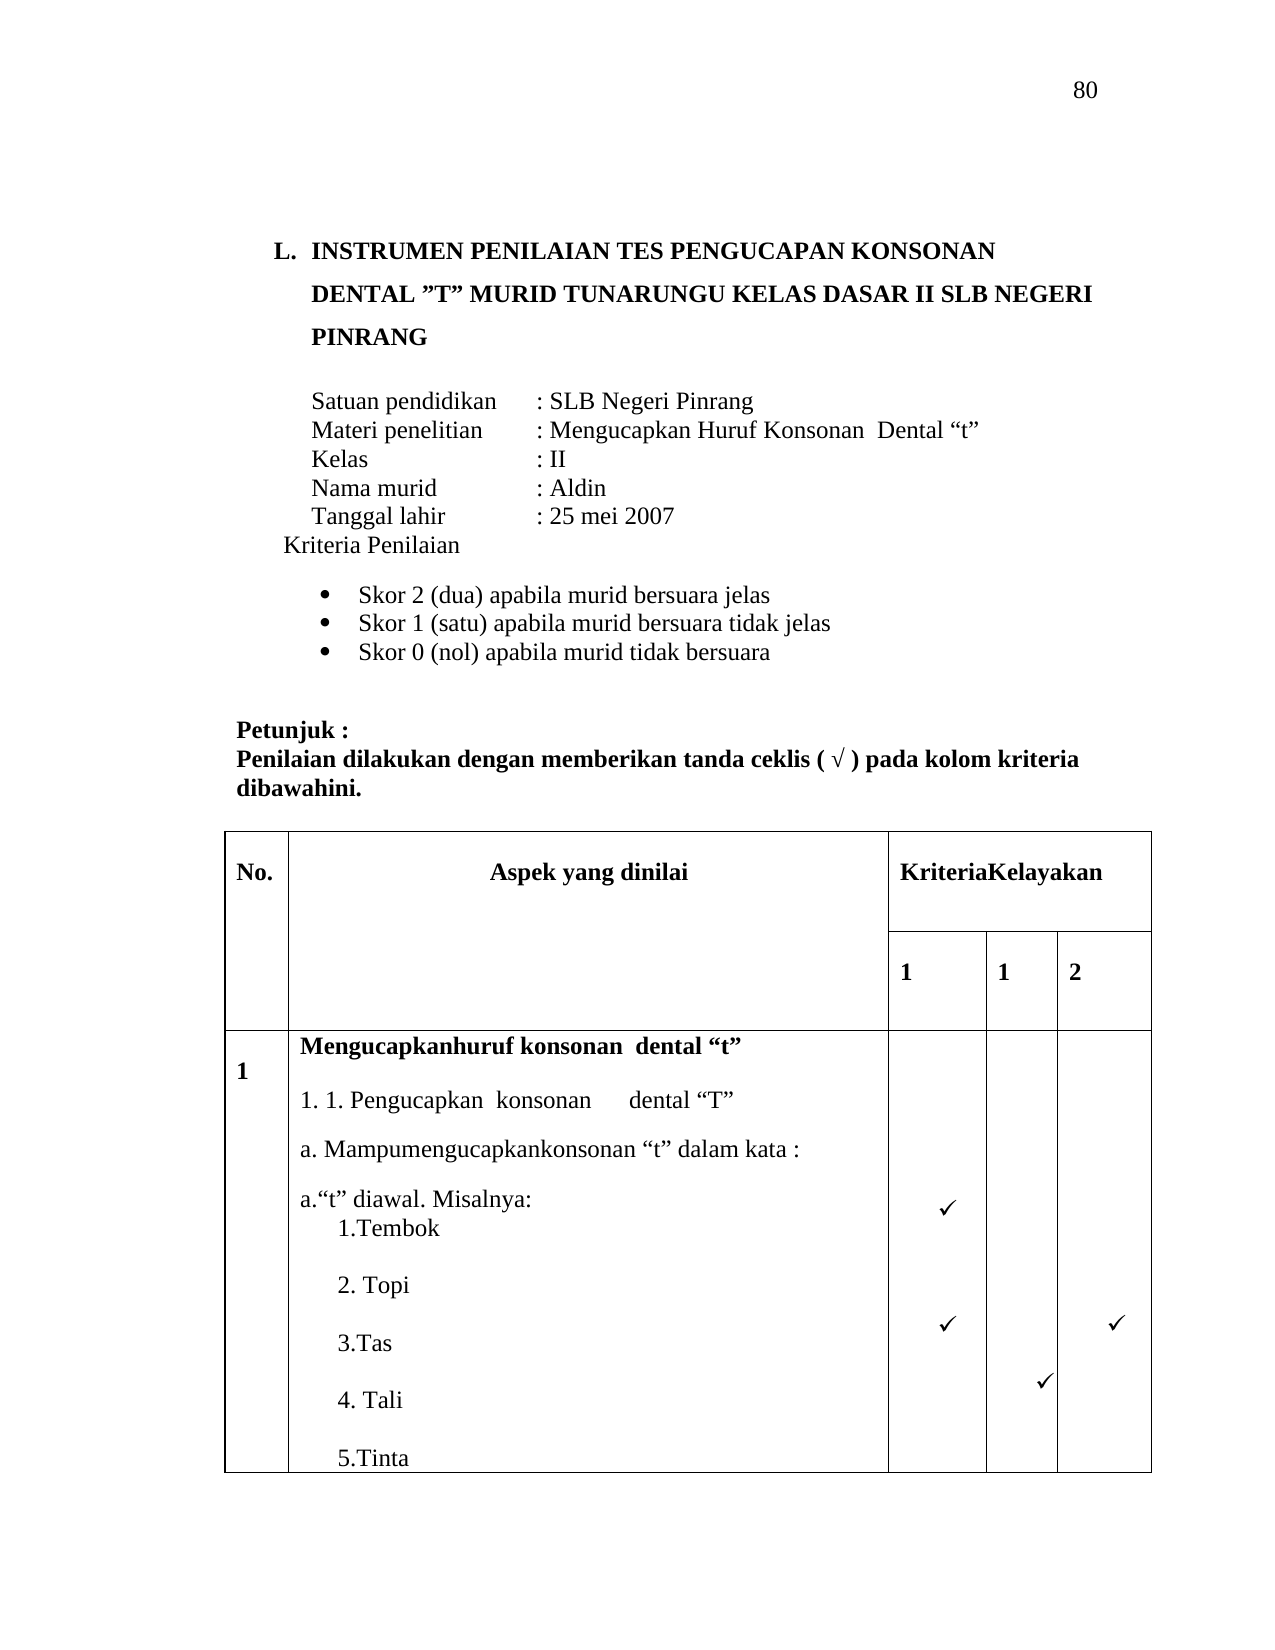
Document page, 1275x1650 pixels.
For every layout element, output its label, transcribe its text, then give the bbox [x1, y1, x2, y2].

text Tanggal lahir : 25 mei 2007 [236, 501, 1098, 530]
text Materi penelitian : Mengucapkan Huruf Konsonan Dental “t” [236, 415, 1098, 444]
list Skor 0 (nol) apabila murid tidak bersuara [321, 637, 1098, 666]
table_cell [1058, 1031, 1151, 1472]
table_header Aspek yang dinilai [289, 832, 888, 1030]
table_cell 1 [226, 1031, 288, 1472]
text Kelas : II [311, 444, 1098, 473]
text Nama murid : Aldin [236, 473, 1098, 501]
list INSTRUMEN PENILAIAN TES PENGUCAPAN KONSONAN DENTAL ”T” MURID TUNARUNGU KELAS DASAR II SLB NEGERI PINRANG [274, 236, 1098, 351]
text Penilaian dilakukan dengan memberikan tanda ceklis ( √ ) pada kolom kriteria dibawahini. [236, 744, 1098, 802]
text Satuan pendidikan : SLB Negeri Pinrang [236, 386, 1098, 415]
table_header KriteriaKelayakan [889, 832, 1151, 931]
table_cell 1 [889, 932, 986, 1030]
table_cell 2 [1058, 932, 1151, 1030]
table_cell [289, 1031, 888, 1472]
list Skor 2 (dua) apabila murid bersuara jelas [321, 580, 1098, 608]
table_cell 1 [987, 932, 1057, 1030]
table_header No. [226, 832, 288, 1030]
table_cell [889, 1031, 986, 1472]
table_cell [987, 1031, 1057, 1472]
list Kriteria Penilaian [283, 530, 1098, 559]
text Petunjuk : [236, 716, 1098, 744]
list Skor 1 (satu) apabila murid bersuara tidak jelas [321, 608, 1098, 637]
